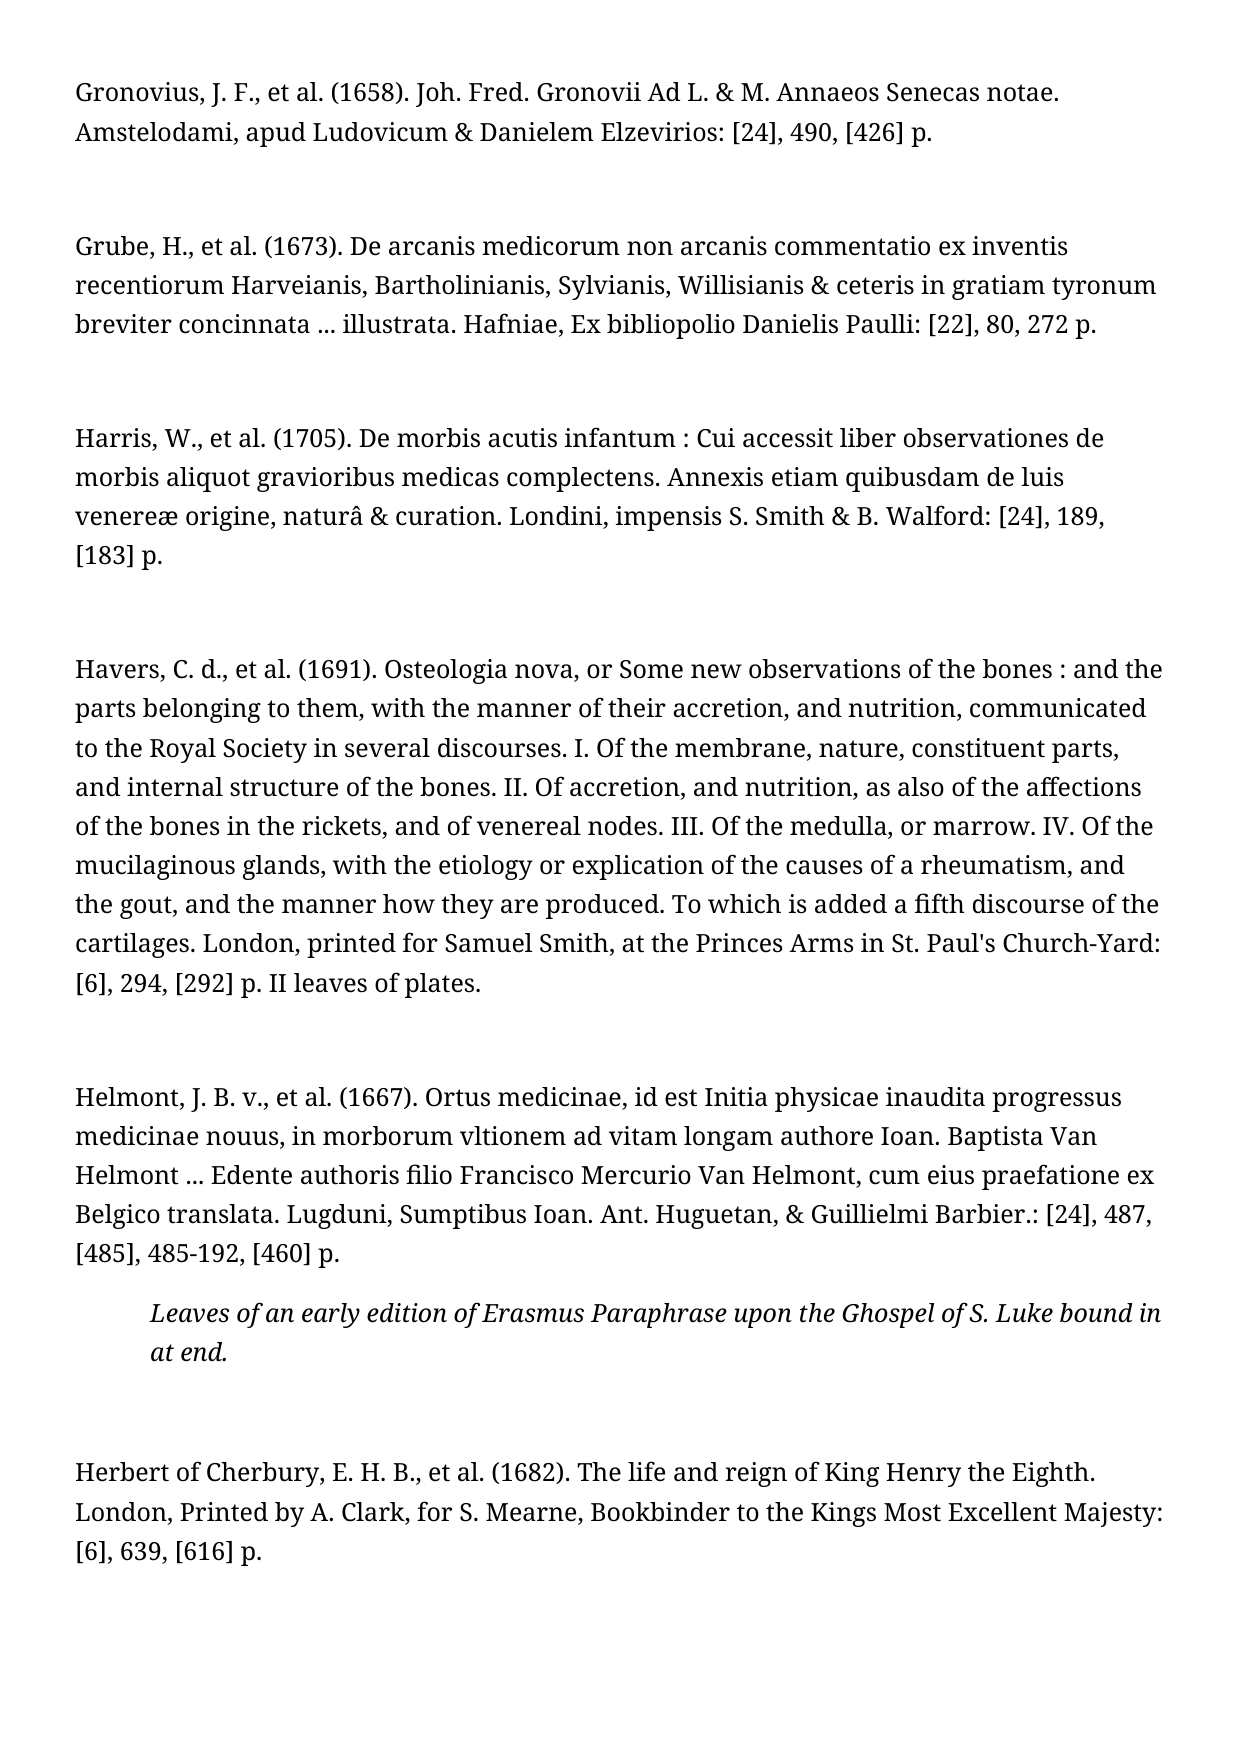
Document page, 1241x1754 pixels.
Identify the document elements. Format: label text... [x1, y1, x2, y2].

text Herbert of Cherbury, E. H. B., et al. (1682). The life and reign of King Henry the Eighth. London, Printed by A. Clark, for S. Mearne, Bookbinder to the Kings Most Excellent Majesty: [6], 639, [616] p. [75, 1455, 1165, 1567]
text Leaves of an early edition of Erasmus Paraphrase upon the Ghospel of S. Luke bound in at end. [150, 1296, 1165, 1369]
text Gronovius, J. F., et al. (1658). Joh. Fred. Gronovii Ad L. & M. Annaeos Senecas notae. Amstelodami, apud Ludovicum & Danielem Elzevirios: [24], 490, [426] p. [75, 75, 1165, 148]
text Helmont, J. B. v., et al. (1667). Ortus medicinae, id est Initia physicae inaudita progressus medicinae nouus, in morborum vltionem ad vitam longam authore Ioan. Baptista Van Helmont ... Edente authoris filio Francisco Mercurio Van Helmont, cum eius praefatione ex Belgico translata. Lugduni, Sumptibus Ioan. Ant. Huguetan, & Guillielmi Barbier.: [24], 487, [485], 485-192, [460] p. [75, 1079, 1165, 1270]
text Havers, C. d., et al. (1691). Osteologia nova, or Some new observations of the bones : and the parts belonging to them, with the manner of their accretion, and nutrition, communicated to the Royal Society in several discourses. I. Of the membrane, nature, constituent parts, and internal structure of the bones. II. Of accretion, and nutrition, as also of the affections of the bones in the rickets, and of venereal nodes. III. Of the medulla, or marrow. IV. Of the mucilaginous glands, with the etiology or explication of the causes of a rheumatism, and the gout, and the manner how they are produced. To which is added a fifth discourse of the cartilages. London, printed for Samuel Smith, at the Princes Arms in St. Paul's Church-Yard: [6], 294, [292] p. II leaves of plates. [75, 652, 1165, 999]
text Grube, H., et al. (1673). De arcanis medicorum non arcanis commentatio ex inventis recentiorum Harveianis, Bartholinianis, Sylvianis, Willisianis & ceteris in gratiam tyronum breviter concinnata ... illustrata. Hafniae, Ex bibliopolio Danielis Paulli: [22], 80, 272 p. [75, 228, 1165, 341]
text Harris, W., et al. (1705). De morbis acutis infantum : Cui accessit liber observationes de morbis aliquot gravioribus medicas complectens. Annexis etiam quibusdam de luis venereæ origine, naturâ & curation. Londini, impensis S. Smith & B. Walford: [24], 189, [183] p. [75, 420, 1165, 572]
